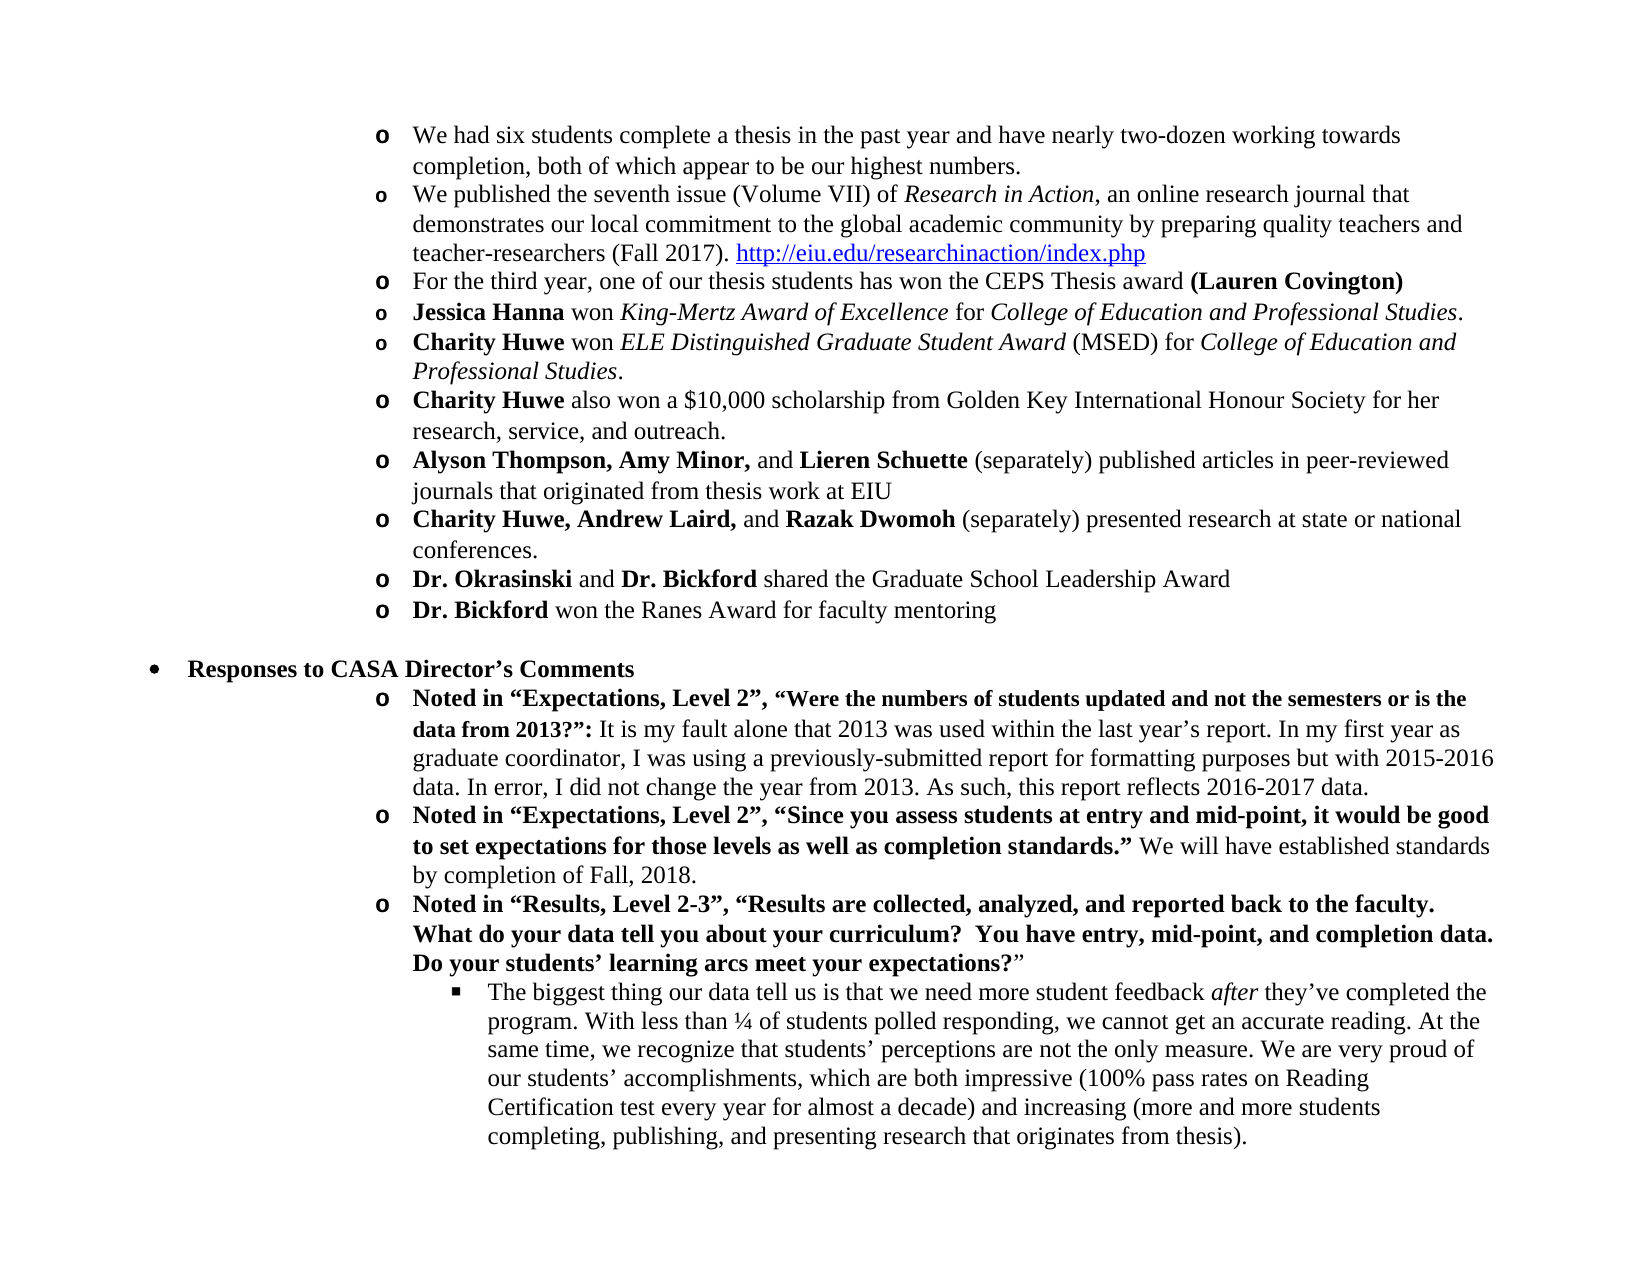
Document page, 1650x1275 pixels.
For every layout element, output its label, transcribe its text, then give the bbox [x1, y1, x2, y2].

list The biggest thing our data tell us is that we need more student feedback after they’ve completed the program. With less than ¼ of students polled responding, we cannot get an accurate reading. At the same time, we recognize that students’ perceptions are not the only measure. We are very proud of our students’ accomplishments, which are both impressive (100% pass rates on Reading Certification test every year for almost a decade) and increasing (more and more students completing, publishing, and presenting research that originates from thesis). [450, 977, 1500, 1149]
list Charity Huwe also won a $10,000 scholarship from Golden Key International Honour Society for her research, service, and outreach. [375, 385, 1500, 445]
list For the third year, one of our thesis students has won the CEPS Thesis award (Lauren Covington) [375, 267, 1500, 297]
list Responses to CASA Director’s Comments [150, 654, 1500, 683]
list Charity Huwe won ELE Distinguished Graduate Student Award (MSED) for College of Education and Professional Studies. [375, 327, 1500, 385]
list We published the seventh issue (Volume VII) of Research in Action, an online research journal that demonstrates our local commitment to the global academic community by preparing quality teachers and teacher-researchers (Fall 2017). http://eiu.edu/researchinaction/index.php [375, 179, 1500, 267]
list Noted in “Expectations, Level 2”, “Since you assess students at entry and mid-point, it would be good to set expectations for those levels as well as completion standards.” We will have established standards by completion of Fall, 2018. [375, 800, 1500, 889]
list Charity Huwe, Andrew Laird, and Razak Dwomoh (separately) presented research at state or national conferences. [375, 504, 1500, 564]
list Noted in “Expectations, Level 2”, “Were the numbers of students updated and not the semesters or is the data from 2013?”: It is my fault alone that 2013 was used within the last year’s report. In my first year as graduate coordinator, I was using a previously-submitted report for formatting purposes but with 2015-2016 data. In error, I did not change the year from 2013. As such, this report reflects 2016-2017 data. [375, 683, 1500, 800]
list Dr. Bickford won the Ranes Award for faculty mentoring [375, 595, 1500, 626]
list We had six students complete a thesis in the past year and have nearly two-dozen working towards completion, both of which appear to be our highest numbers. [375, 120, 1500, 179]
list Jessica Hanna won King-Mertz Award of Excellence for College of Education and Professional Studies. [375, 297, 1500, 327]
list Noted in “Results, Level 2-3”, “Results are collected, analyzed, and reported back to the faculty. What do your data tell you about your curriculum? You have entry, mid-point, and completion data. Do your students’ learning arcs meet your expectations?” [375, 889, 1500, 977]
list Dr. Okrasinski and Dr. Bickford shared the Graduate School Leadership Award [375, 564, 1500, 595]
list Alyson Thompson, Amy Minor, and Lieren Schuette (separately) published articles in peer-reviewed journals that originated from thesis work at EIU [375, 445, 1500, 504]
